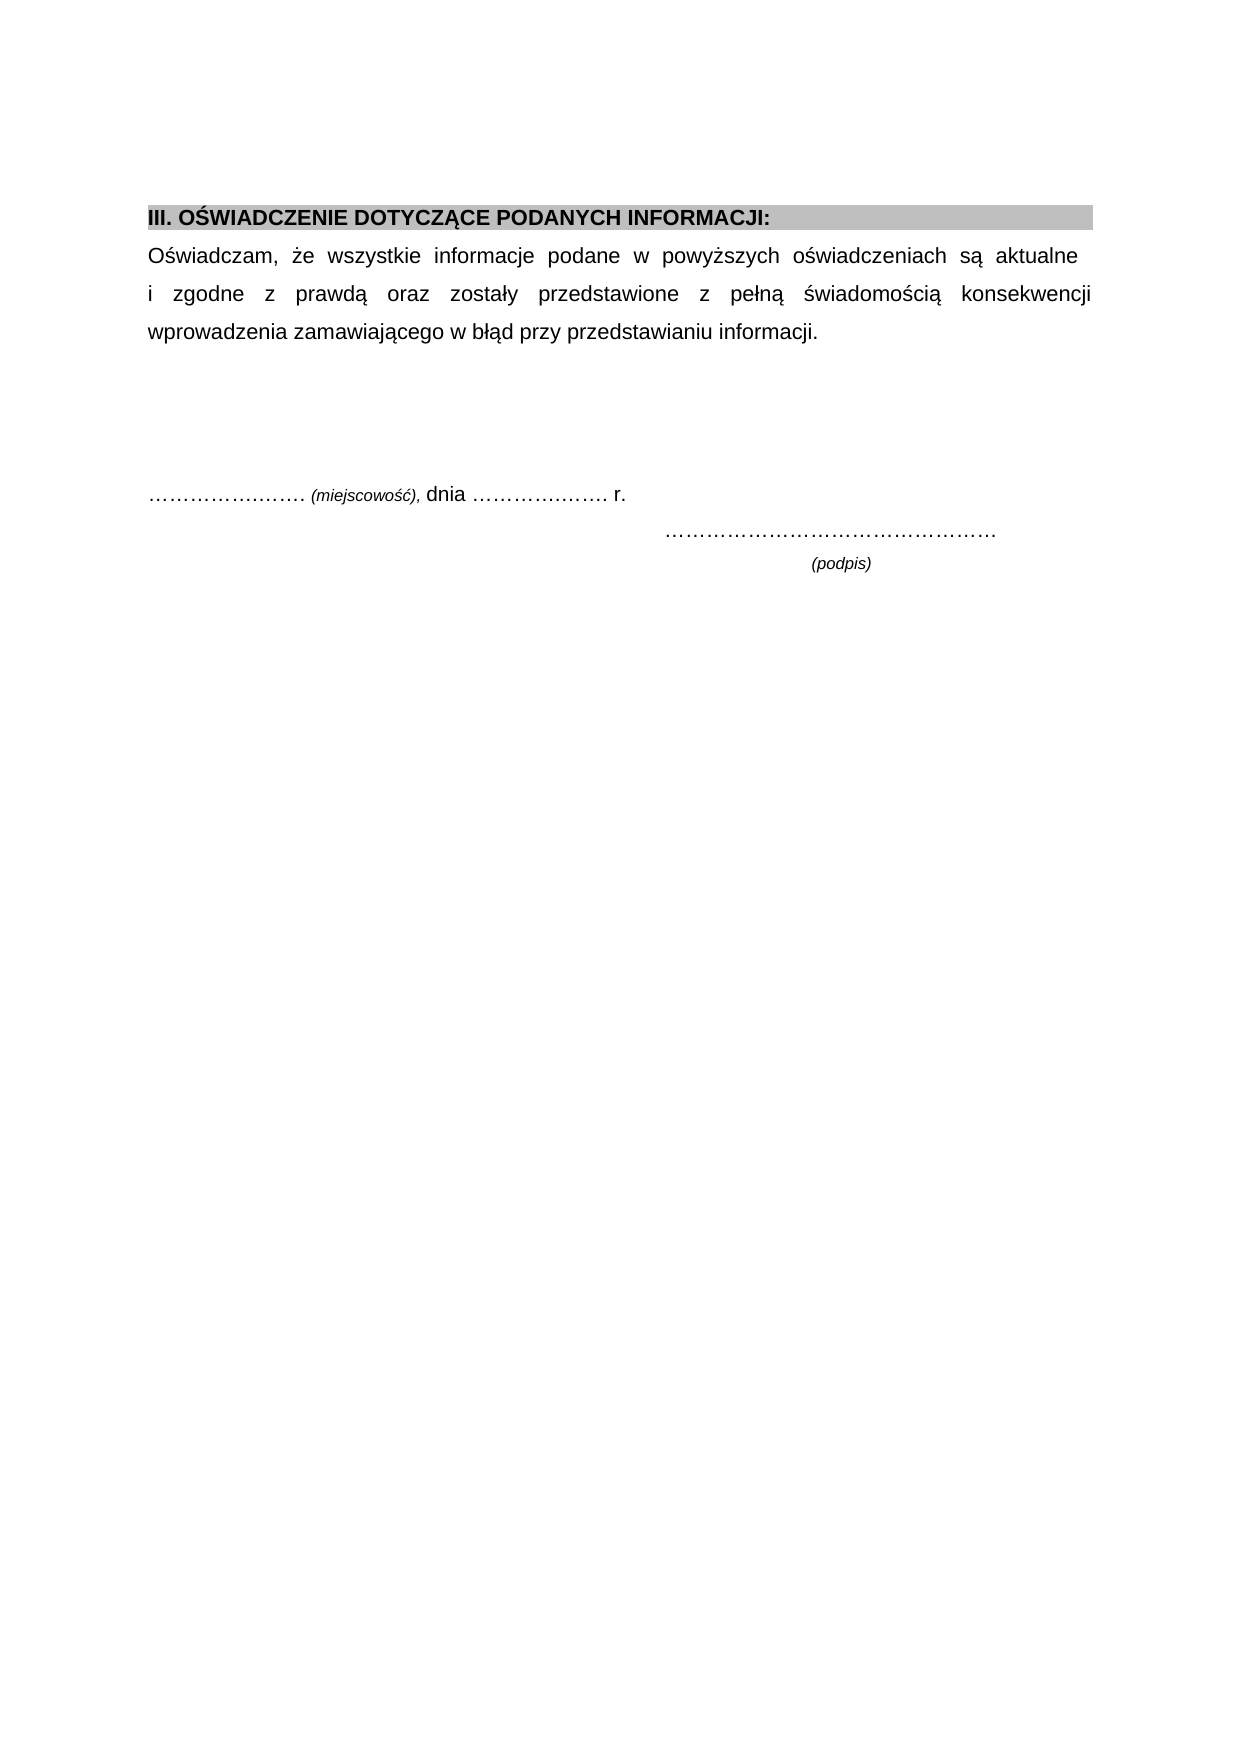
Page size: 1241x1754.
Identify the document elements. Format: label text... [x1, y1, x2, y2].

text ………………………………………… [148, 518, 1093, 542]
text III. OŚWIADCZENIE DOTYCZĄCE PODANYCH INFORMACJI: [148, 205, 1093, 230]
text Oświadczam, że wszystkie informacje podane w powyższych oświadczeniach są aktualne i zgodne z prawdą oraz zostały przedstawione z pełną świadomością konsekwencji wprowadzenia zamawiającego w błąd przy przedstawianiu informacji. [148, 243, 1093, 344]
text …………….……. (miejscowość), dnia ………….……. r. [148, 482, 1093, 506]
text (podpis) [738, 554, 1093, 573]
